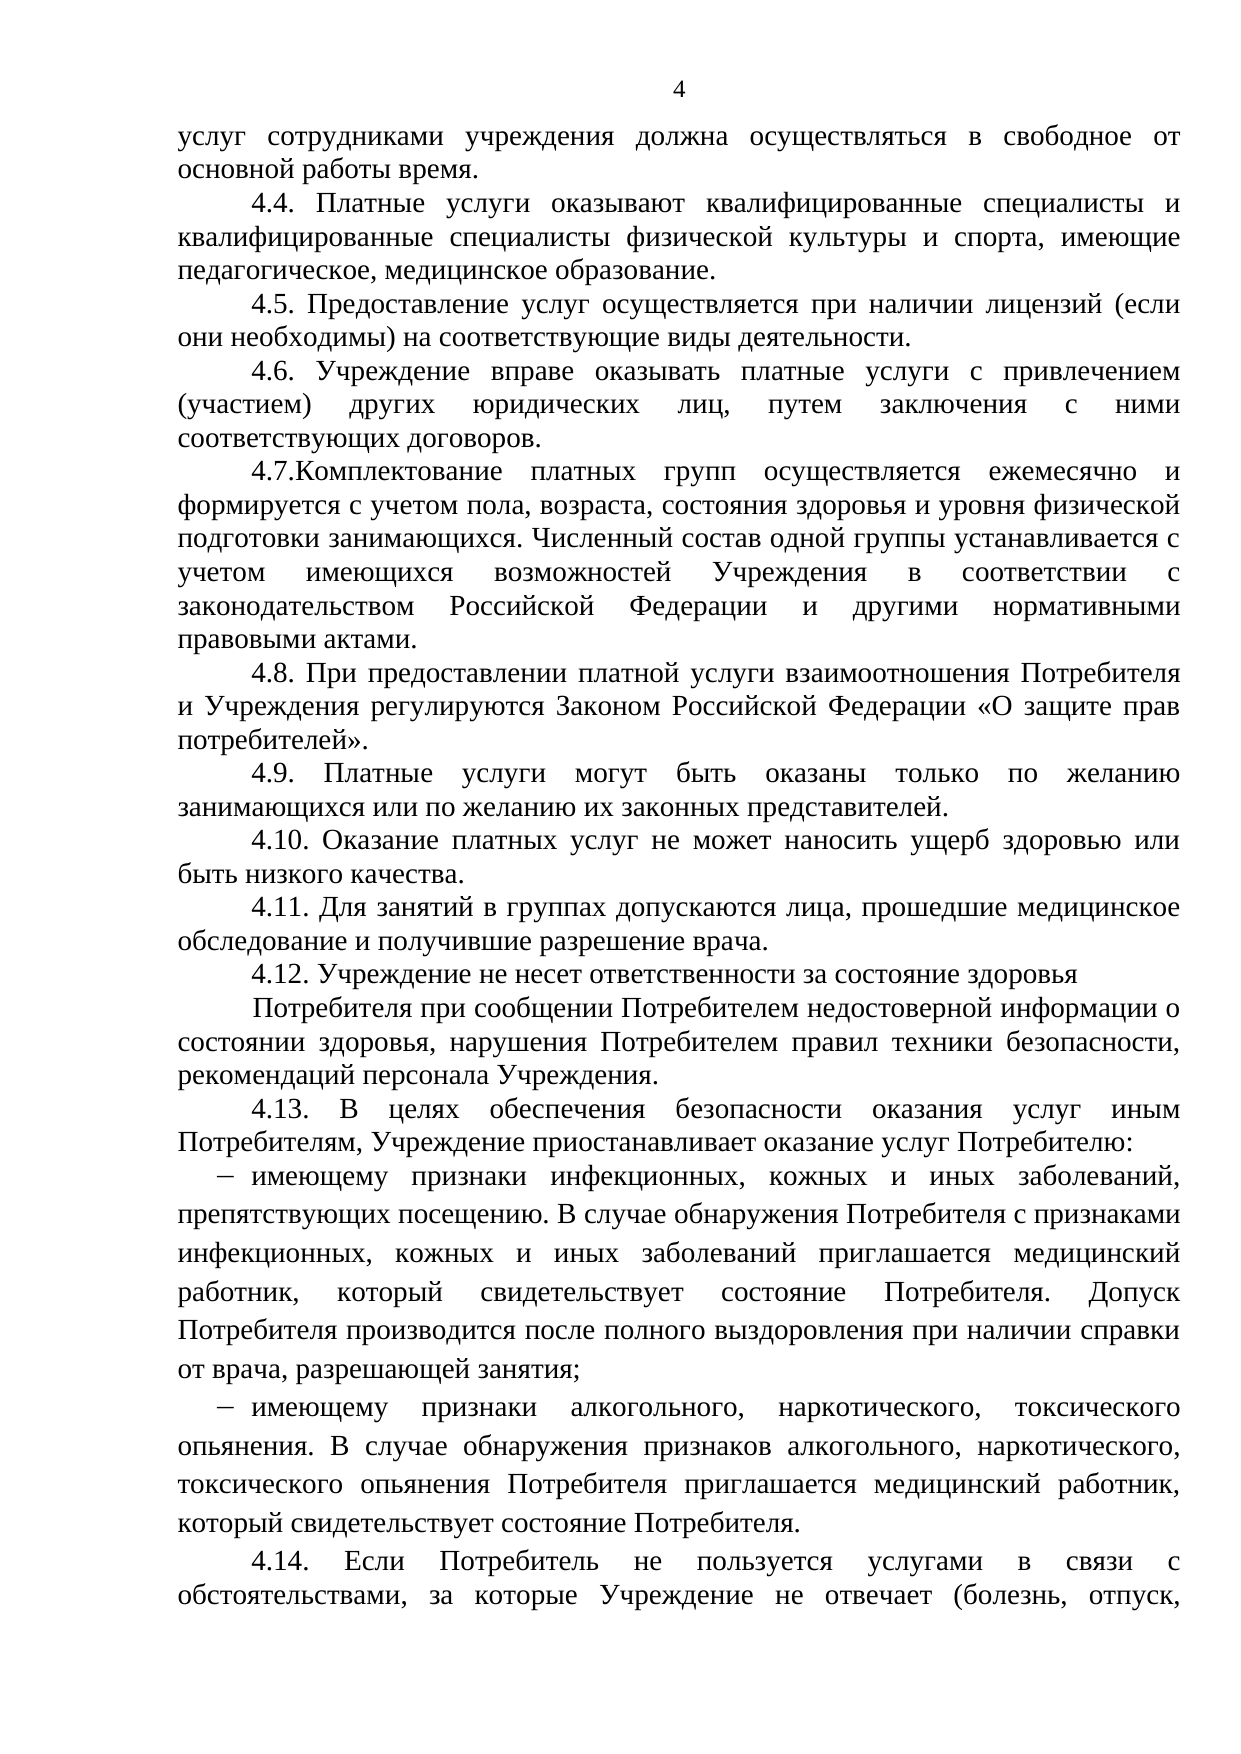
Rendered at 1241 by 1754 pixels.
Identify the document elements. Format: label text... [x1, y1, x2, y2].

text 4.7.Комплектование платных групп осуществляется ежемесячно и формируется с учетом пола, возраста, состояния здоровья и уровня физической подготовки занимающихся. Численный состав одной группы устанавливается с учетом имеющихся возможностей Учреждения в соответствии с законодательством Российской Федерации и другими нормативными правовыми актами. [177, 453, 1181, 655]
text 4.11. Для занятий в группах допускаются лица, прошедшие медицинское обследование и получившие разрешение врача. [177, 889, 1181, 957]
text 4.6. Учреждение вправе оказывать платные услуги с привлечением (участием) других юридических лиц, путем заключения с ними соответствующих договоров. [177, 353, 1181, 453]
text 4.13. B целях обеспечения безопасности оказания услуг иным Потребителям, Учреждение приостанавливает оказание услуг Потребителю: [177, 1091, 1181, 1158]
text 4.8. При предоставлении платной услуги взаимоотношения Потребителя и Учреждения регулируются Законом Российской Федерации «О защите прав потребителей». [177, 655, 1181, 755]
text 4.12. Учреждение не несет ответственности за состояние здоровья [177, 957, 1181, 990]
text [177, 118, 1181, 185]
text Потребителя при сообщении Потребителем недостоверной информации о состоянии здоровья, нарушения Потребителем правил техники безопасности, рекомендаций персонала Учреждения. [177, 990, 1181, 1091]
list имеющему признаки алкогольного, наркотического, токсического опьянения. В случае обнаружения признаков алкогольного, наркотического, токсического опьянения Потребителя приглашается медицинский работник, который свидетельствует состояние Потребителя. [177, 1389, 1181, 1538]
text 4.4. Платные услуги оказывают квалифицированные специалисты и квалифицированные специалисты физической культуры и спорта, имеющие педагогическое, медицинское образование. [177, 185, 1181, 286]
list имеющему признаки инфекционных, кожных и иных заболеваний, препятствующих посещению. В случае обнаружения Потребителя с признаками инфекционных, кожных и иных заболеваний приглашается медицинский работник, который свидетельствует состояние Потребителя. Допуск Потребителя производится после полного выздоровления при наличии справки от врача, разрешающей занятия; [177, 1158, 1181, 1384]
text 4.9. Платные услуги могут быть оказаны только по желанию занимающихся или по желанию их законных представителей. [177, 755, 1181, 822]
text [177, 1543, 1181, 1611]
text 4.5. Предоставление услуг осуществляется при наличии лицензий (если они необходимы) на соответствующие виды деятельности. [177, 286, 1181, 353]
text 4.10. Оказание платных услуг не может наносить ущерб здоровью или быть низкого качества. [177, 822, 1181, 889]
